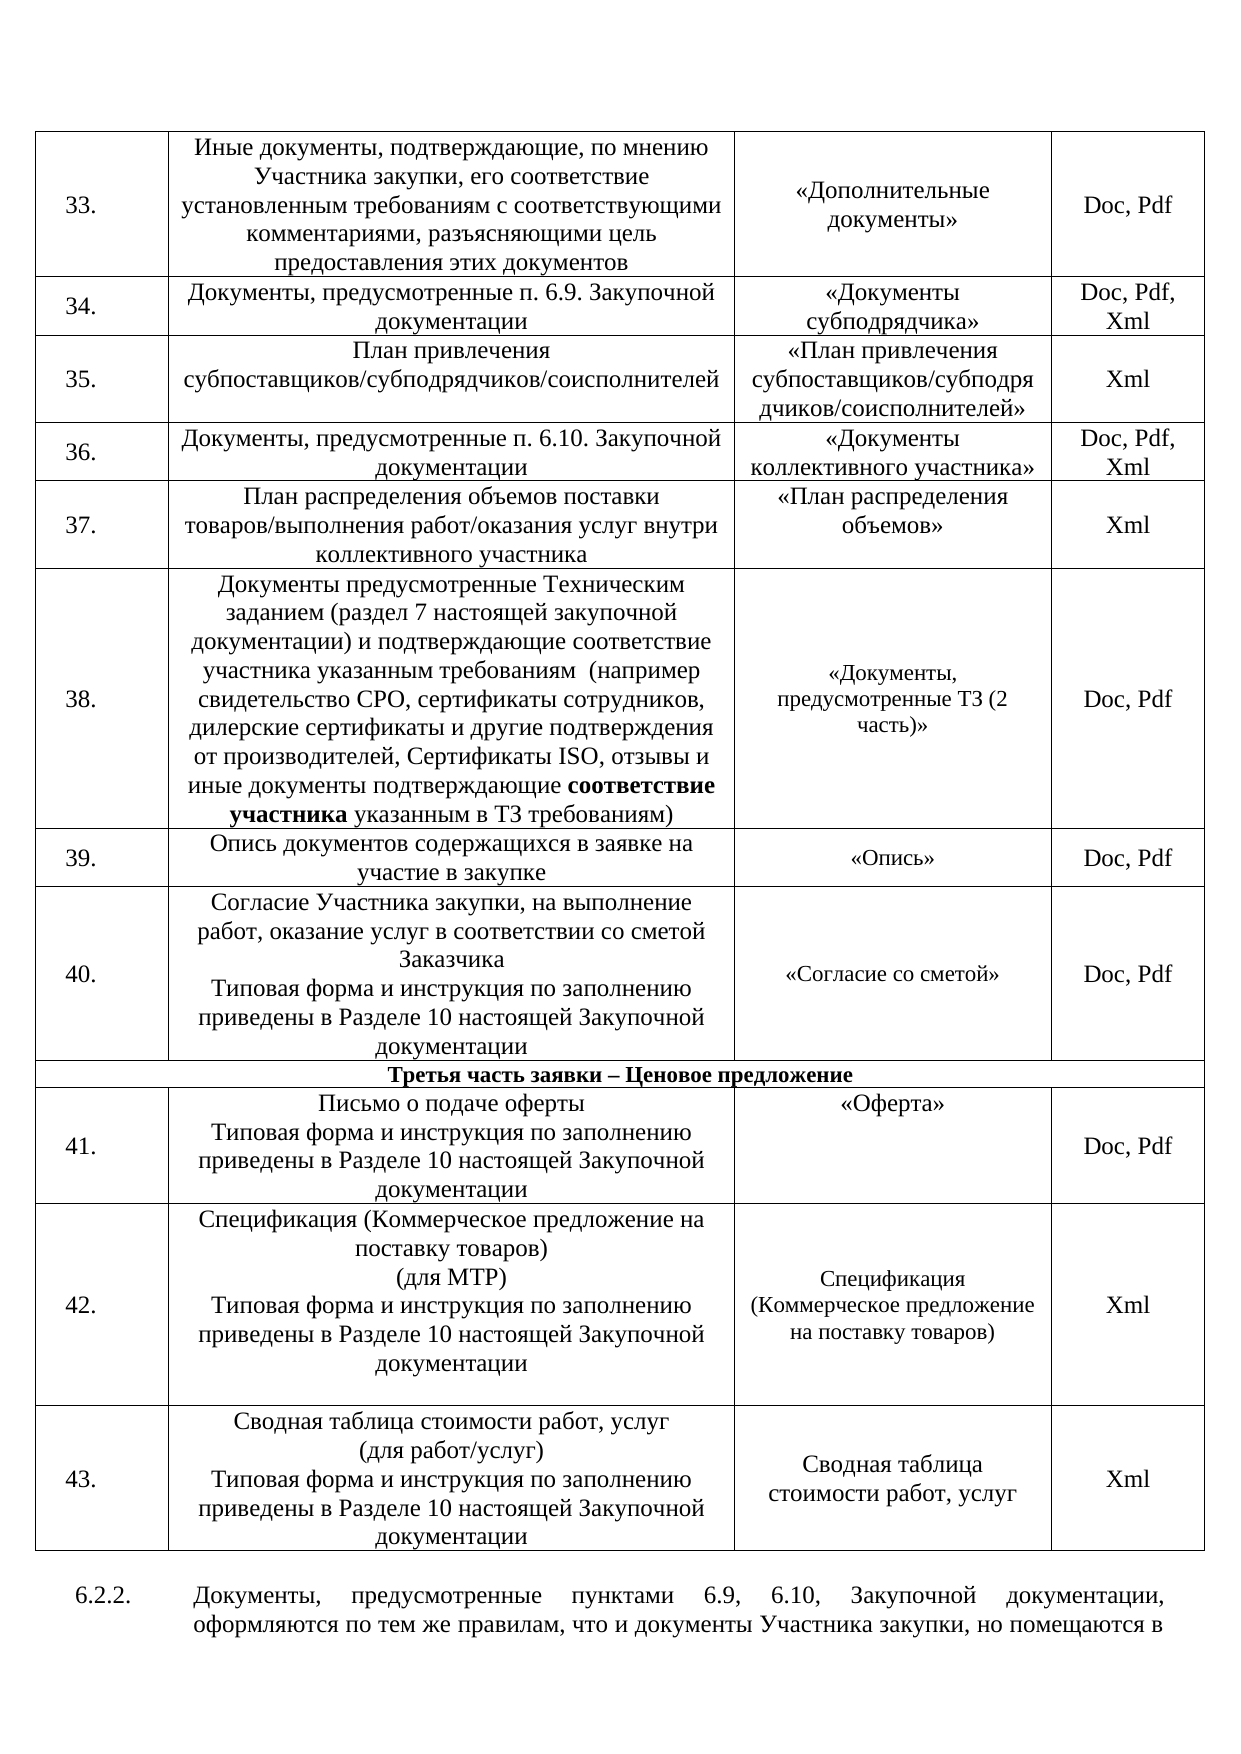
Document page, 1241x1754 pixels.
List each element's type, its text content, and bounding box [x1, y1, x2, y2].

table_cell Сводная таблица стоимости работ, услуг (для работ/услуг) Типовая форма и инструкция по заполнению приведены в Разделе 10 настоящей Закупочной документации [169, 1406, 734, 1550]
table_cell [36, 132, 168, 276]
table_cell Документы, предусмотренные п. 6.10. Закупочной документации [169, 423, 734, 480]
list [75, 1580, 1165, 1637]
table_cell Doc, Pdf [1052, 1088, 1204, 1203]
table_cell Опись документов содержащихся в заявке на участие в закупке [169, 829, 734, 886]
table_cell Doc, Pdf [1052, 887, 1204, 1059]
table_cell «Оферта» [735, 1088, 1051, 1203]
table_cell Согласие Участника закупки, на выполнение работ, оказание услуг в соответствии со сметой Заказчика Типовая форма и инструкция по заполнению приведены в Разделе 10 настоящей Закупочной документации [169, 887, 734, 1059]
table_cell «Опись» [735, 829, 1051, 886]
table_cell [36, 277, 168, 334]
table_cell Doc, Pdf [1052, 569, 1204, 827]
table_cell Doc, Pdf, Xml [1052, 277, 1204, 334]
table_cell «Дополнительные документы» [735, 132, 1051, 276]
table_cell Спецификация (Коммерческое предложение на поставку товаров) [735, 1204, 1051, 1405]
table_cell Третья часть заявки – Ценовое предложение [36, 1061, 1204, 1087]
table_cell [36, 481, 168, 568]
table_cell [36, 423, 168, 480]
table_cell [36, 829, 168, 886]
table_cell План распределения объемов поставки товаров/выполнения работ/оказания услуг внутри коллективного участника [169, 481, 734, 568]
table_cell Doc, Pdf, Xml [1052, 423, 1204, 480]
table_cell Иные документы, подтверждающие, по мнению Участника закупки, его соответствие установленным требованиям с соответствующими комментариями, разъясняющими цель предоставления этих документов [169, 132, 734, 276]
table_cell [36, 1204, 168, 1405]
table_cell Документы, предусмотренные п. 6.9. Закупочной документации [169, 277, 734, 334]
table_cell [36, 1406, 168, 1550]
table_cell [36, 887, 168, 1059]
table_cell «План привлечения субпоставщиков/субподрядчиков/соисполнителей» [735, 336, 1051, 422]
table_cell «Документы, предусмотренные ТЗ (2 часть)» [735, 569, 1051, 827]
table_cell Xml [1052, 1406, 1204, 1550]
table_cell [36, 336, 168, 422]
table_cell Документы предусмотренные Техническим заданием (раздел 7 настоящей закупочной документации) и подтверждающие соответствие участника указанным требованиям (например свидетельство СРО, сертификаты сотрудников, дилерские сертификаты и другие подтверждения от производителей, Сертификаты ISO, отзывы и иные документы подтверждающие соответствие участника указанным в ТЗ требованиям) [169, 569, 734, 827]
table_cell Xml [1052, 1204, 1204, 1405]
table_cell Сводная таблица стоимости работ, услуг [735, 1406, 1051, 1550]
table_cell «Согласие со сметой» [735, 887, 1051, 1059]
table_cell [36, 569, 168, 827]
table_cell Письмо о подаче оферты Типовая форма и инструкция по заполнению приведены в Разделе 10 настоящей Закупочной документации [169, 1088, 734, 1203]
table_cell «Документы субподрядчика» [735, 277, 1051, 334]
table_cell Спецификация (Коммерческое предложение на поставку товаров) (для МТР) Типовая форма и инструкция по заполнению приведены в Разделе 10 настоящей Закупочной документации [169, 1204, 734, 1405]
table_cell Xml [1052, 336, 1204, 422]
table_cell Xml [1052, 481, 1204, 568]
table_cell «Документы коллективного участника» [735, 423, 1051, 480]
table_cell [36, 1088, 168, 1203]
table_cell Doc, Pdf [1052, 829, 1204, 886]
table_cell «План распределения объемов» [735, 481, 1051, 568]
table_cell Doc, Pdf [1052, 132, 1204, 276]
table_cell План привлечения субпоставщиков/субподрядчиков/соисполнителей [169, 336, 734, 422]
